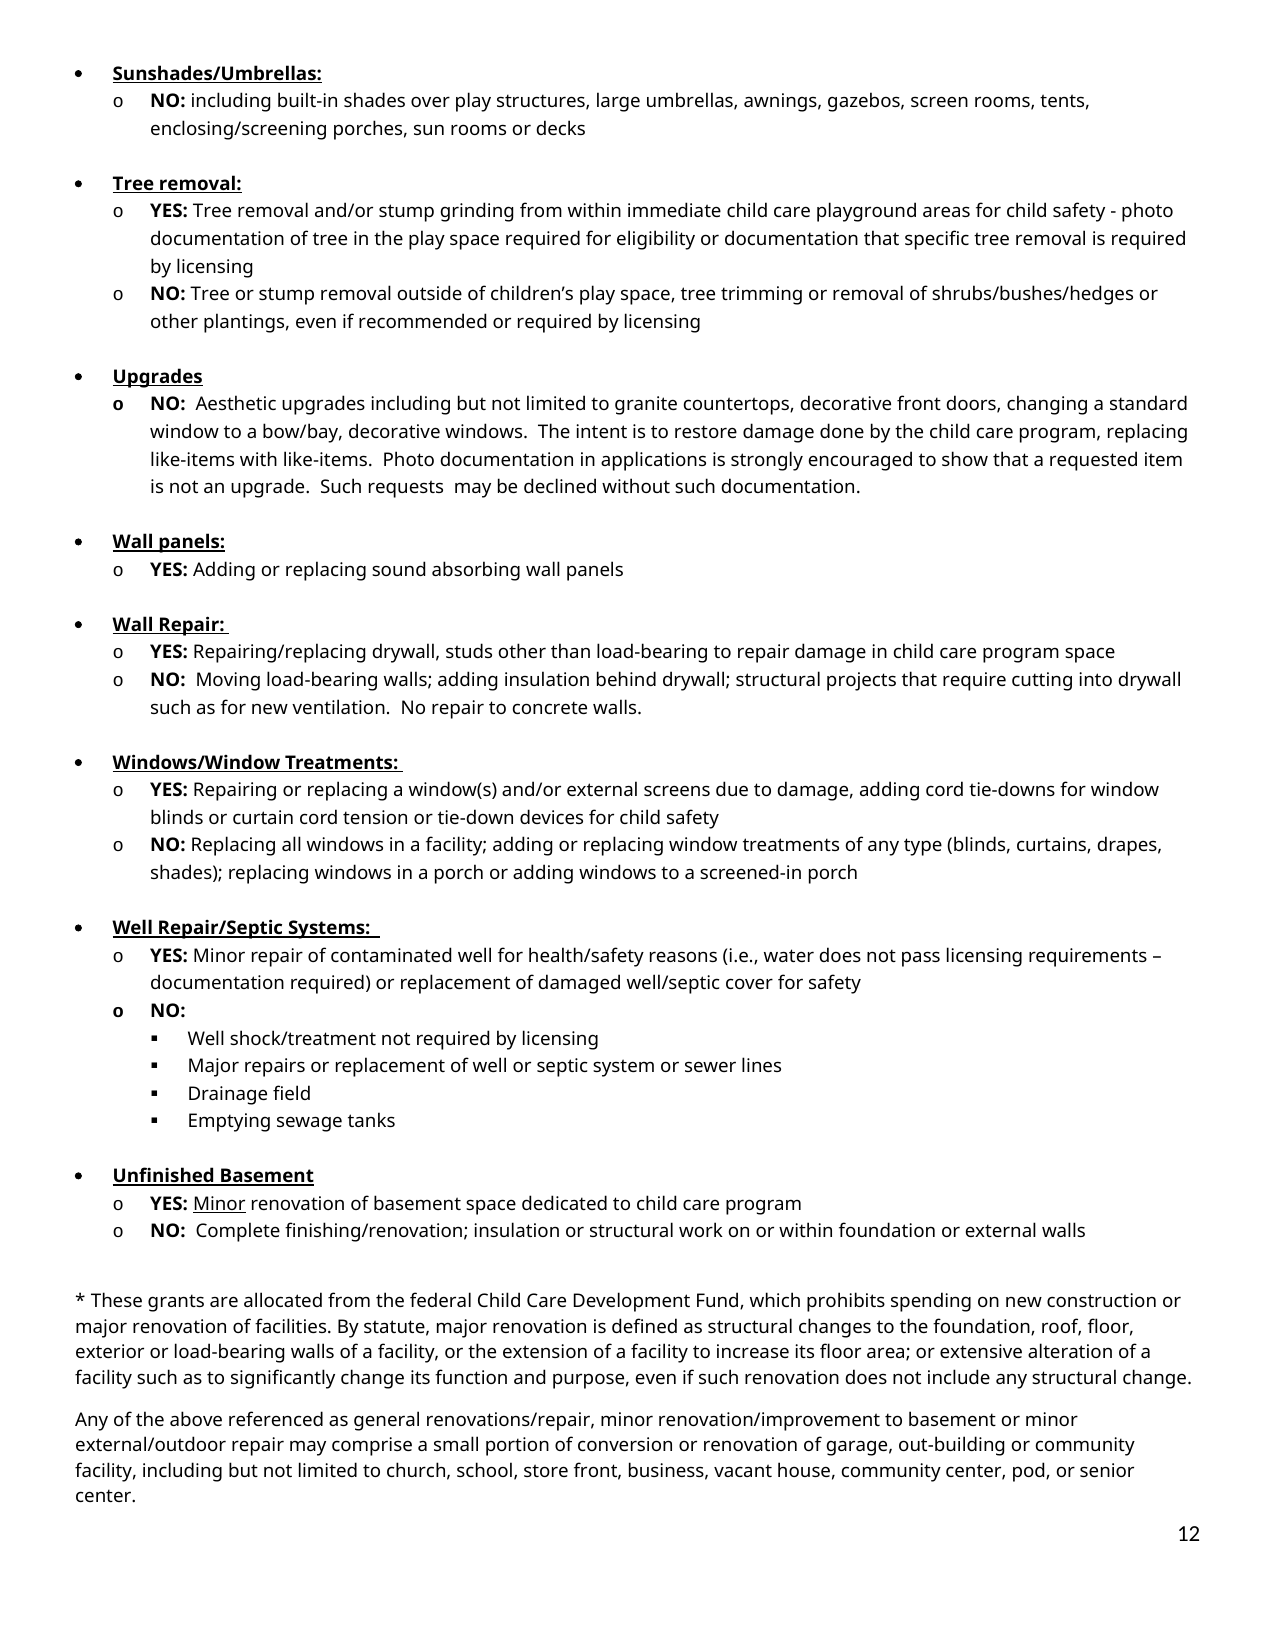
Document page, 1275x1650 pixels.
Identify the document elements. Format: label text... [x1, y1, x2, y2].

list YES: Minor repair of contaminated well for health/safety reasons (i.e., water does not pass licensing requirements – documentation required) or replacement of damaged well/septic cover for safety [112, 942, 1200, 995]
list Well Repair/Septic Systems: [75, 914, 1200, 940]
list NO: Complete finishing/renovation; insulation or structural work on or within foundation or external walls [112, 1217, 1200, 1243]
list NO: [112, 997, 1200, 1023]
list Well shock/treatment not required by licensing [150, 1025, 1200, 1050]
text Any of the above referenced as general renovations/repair, minor renovation/improvement to basement or minor external/outdoor repair may comprise a small portion of conversion or renovation of garage, out-building or community facility, including but not limited to church, school, store front, business, vacant house, community center, pod, or senior center. [75, 1406, 1200, 1508]
list YES: Repairing or replacing a window(s) and/or external screens due to damage, adding cord tie-downs for window blinds or curtain cord tension or tie-down devices for child safety [112, 776, 1200, 830]
list Windows/Window Treatments: [75, 749, 1200, 774]
list Wall panels: [75, 528, 1200, 554]
text * These grants are allocated from the federal Child Care Development Fund, which prohibits spending on new construction or major renovation of facilities. By statute, major renovation is defined as structural changes to the foundation, roof, floor, exterior or load-bearing walls of a facility, or the extension of a facility to increase its floor area; or extensive alteration of a facility such as to significantly change its function and purpose, even if such renovation does not include any structural change. [75, 1287, 1200, 1389]
list Upgrades [75, 363, 1200, 389]
list NO: Moving load-bearing walls; adding insulation behind drywall; structural projects that require cutting into drywall such as for new ventilation. No repair to concrete walls. [112, 666, 1200, 719]
list Tree removal: [75, 170, 1200, 196]
list NO: Aesthetic upgrades including but not limited to granite countertops, decorative front doors, changing a standard window to a bow/bay, decorative windows. The intent is to restore damage done by the child care program, replacing like-items with like-items. Photo documentation in applications is strongly encouraged to show that a requested item is not an upgrade. Such requests may be declined without such documentation. [112, 391, 1200, 499]
list NO: including built-in shades over play structures, large umbrellas, awnings, gazebos, screen rooms, tents, enclosing/screening porches, sun rooms or decks [112, 87, 1200, 141]
list Wall Repair: [75, 611, 1200, 637]
list Unfinished Basement [75, 1162, 1200, 1188]
list NO: Tree or stump removal outside of children’s play space, tree trimming or removal of shrubs/bushes/hedges or other plantings, even if recommended or required by licensing [112, 280, 1200, 334]
list Major repairs or replacement of well or septic system or sewer lines [150, 1052, 1200, 1078]
list Sunshades/Umbrellas: [75, 60, 1200, 86]
list Drainage field [150, 1080, 1200, 1105]
list YES: Repairing/replacing drywall, studs other than load-bearing to repair damage in child care program space [112, 638, 1200, 664]
list YES: Tree removal and/or stump grinding from within immediate child care playground areas for child safety - photo documentation of tree in the play space required for eligibility or documentation that specific tree removal is required by licensing [112, 198, 1200, 278]
list NO: Replacing all windows in a facility; adding or replacing window treatments of any type (blinds, curtains, drapes, shades); replacing windows in a porch or adding windows to a screened-in porch [112, 832, 1200, 885]
list YES: Adding or replacing sound absorbing wall panels [112, 556, 1200, 582]
list Emptying sewage tanks [150, 1107, 1200, 1133]
list YES: Minor renovation of basement space dedicated to child care program [112, 1190, 1200, 1216]
